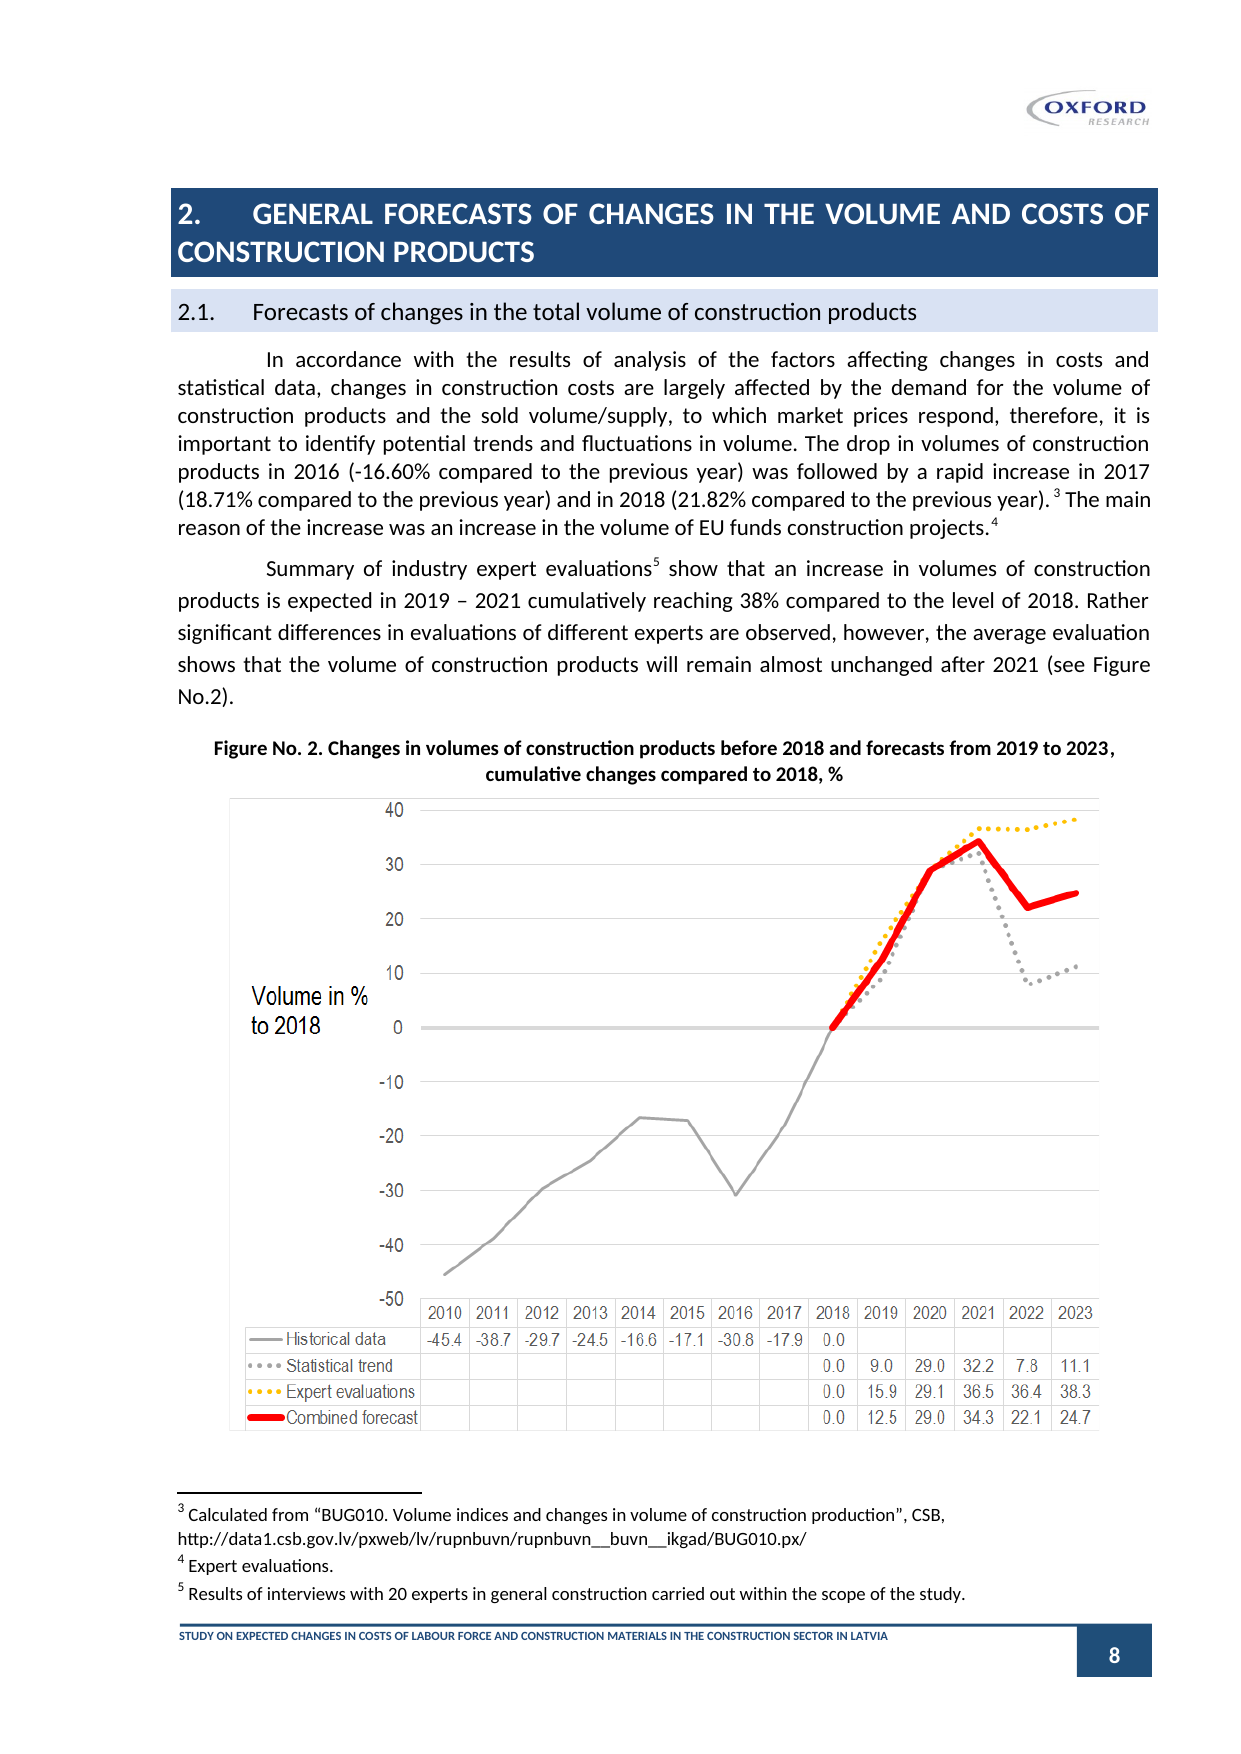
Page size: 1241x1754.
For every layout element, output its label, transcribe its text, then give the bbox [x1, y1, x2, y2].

picture [1023, 86, 1152, 136]
text Figure No. 2. Changes in volumes of construction products before 2018 and forecasts from 2019 to 2023, cumulative changes compared to 2018, % [177, 735, 1152, 786]
picture [229, 798, 1100, 1431]
text In accordance with the results of analysis of the factors affecting changes in costs and statistical data, changes in construction costs are largely affected by the demand for the volume of construction products and the sold volume/supply, to which market prices respond, therefore, it is important to identify potential trends and fluctuations in volume. The drop in volumes of construction products in 2016 (-16.60% compared to the previous year) was followed by a rapid increase in 2017 (18.71% compared to the previous year) and in 2018 (21.82% compared to the previous year). The main reason of the increase was an increase in the volume of EU funds construction projects. [177, 345, 1152, 541]
subtitle GENERAL FORECASTS OF CHANGES IN THE VOLUME AND COSTS OF CONSTRUCTION PRODUCTS [177, 195, 1152, 271]
text Summary of industry expert evaluations show that an increase in volumes of construction products is expected in 2019 – 2021 cumulatively reaching 38% compared to the level of 2018. Rather significant differences in evaluations of different experts are observed, however, the average evaluation shows that the volume of construction products will remain almost unchanged after 2021 (see Figure No.2). [177, 554, 1152, 710]
subtitle Forecasts of changes in the total volume of construction products [177, 296, 1152, 326]
